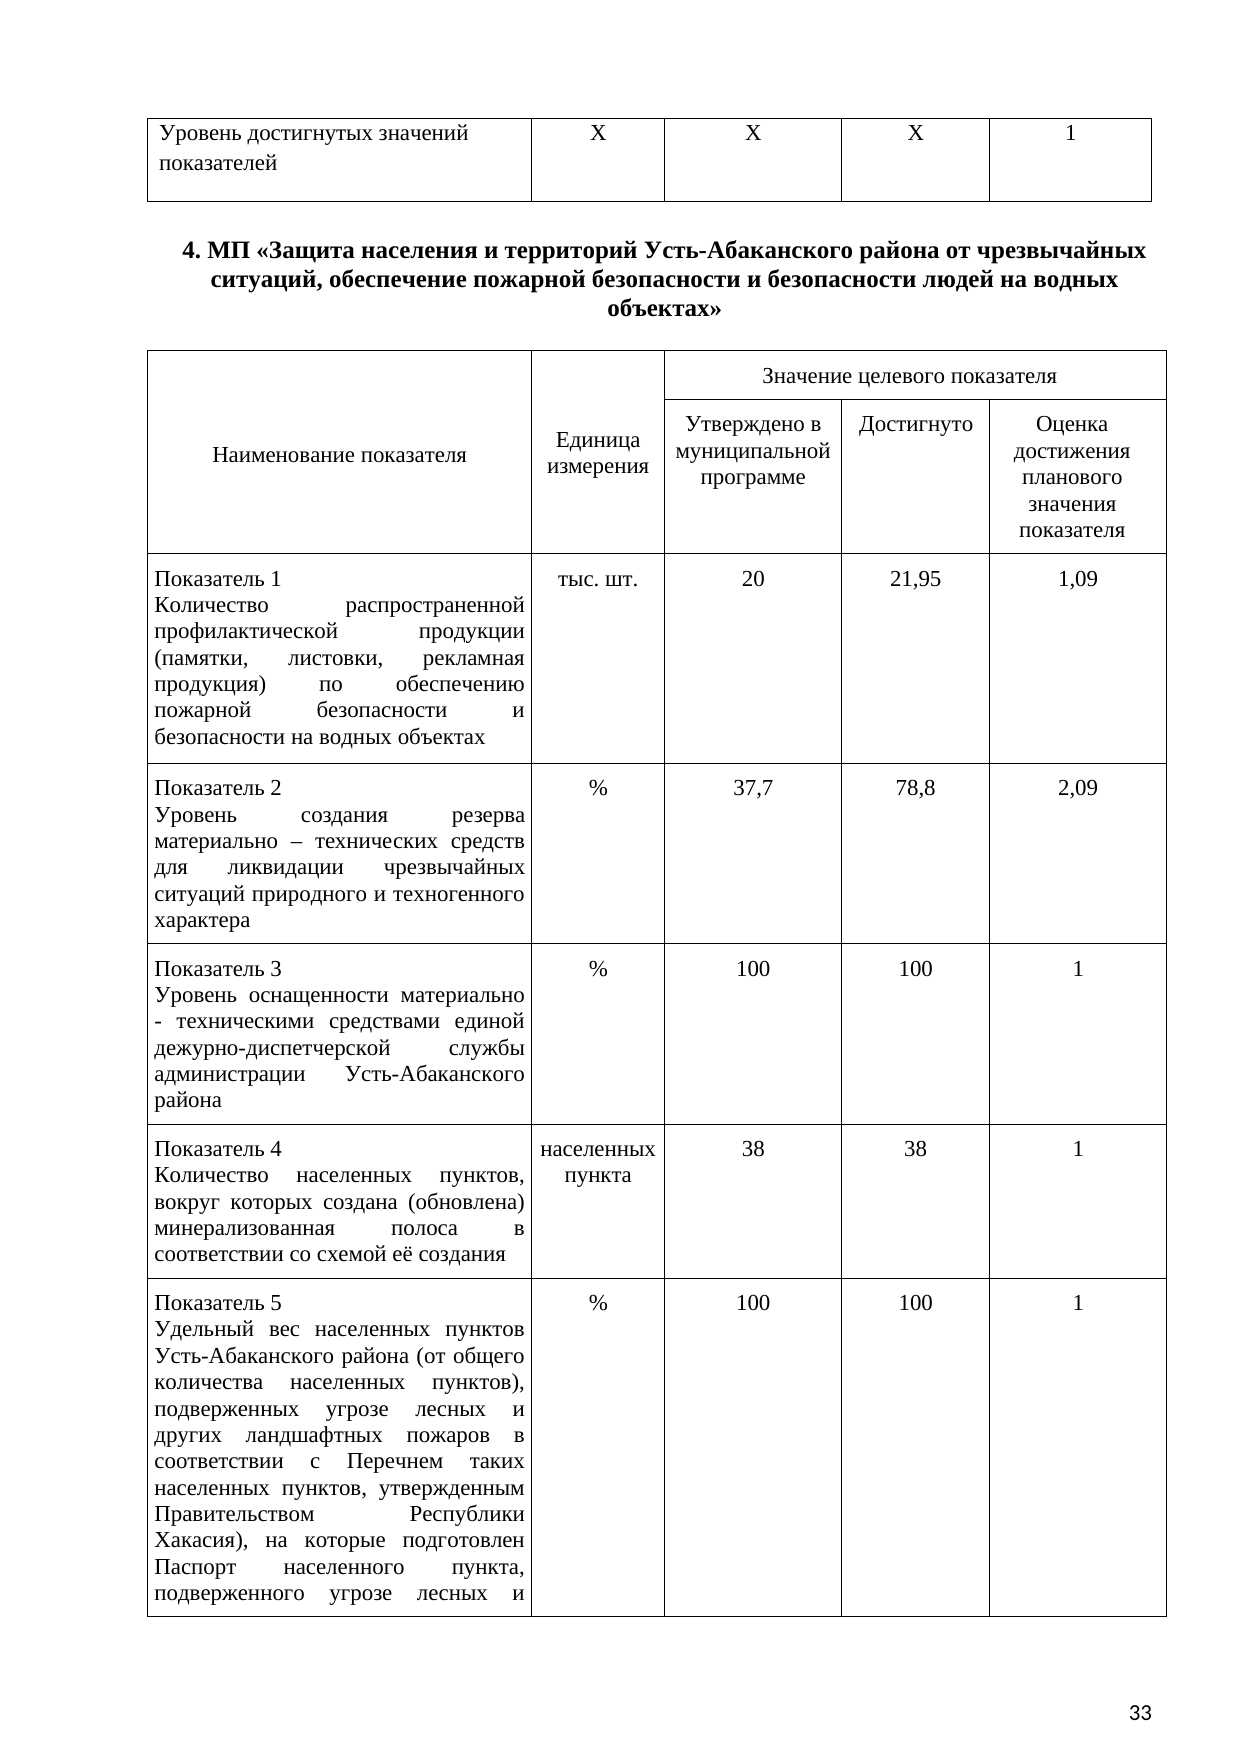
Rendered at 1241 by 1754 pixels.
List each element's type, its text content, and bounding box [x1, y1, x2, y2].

table_cell населенных пункта [532, 1125, 664, 1277]
table_cell 1 [990, 944, 1166, 1123]
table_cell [148, 1279, 531, 1616]
table_cell Х [665, 119, 841, 201]
table_cell Утверждено в муниципальной программе [665, 400, 841, 553]
table_cell 1,09 [990, 554, 1166, 763]
table_cell 20 [665, 554, 841, 763]
table_cell 78,8 [842, 764, 989, 943]
table_cell Достигнуто [842, 400, 989, 553]
table_cell 38 [665, 1125, 841, 1277]
table_header Значение целевого показателя [665, 351, 1166, 399]
table_cell Оценка достижения планового значения показателя [990, 400, 1166, 553]
table_cell Показатель 4 Количество населенных пунктов, вокруг которых создана (обновлена) минерализованная полоса в соответствии со схемой её создания [148, 1125, 531, 1277]
table_header Единица измерения [532, 351, 664, 553]
table_cell Уровень достигнутых значений показателей [148, 119, 531, 201]
table_cell % [532, 764, 664, 943]
table_cell % [532, 1279, 664, 1616]
table_cell Показатель 1 Количество распространенной профилактической продукции (памятки, листовки, рекламная продукция) по обеспечению пожарной безопасности и безопасности на водных объектах [148, 554, 531, 763]
table_cell Показатель 2 Уровень создания резерва материально – технических средств для ликвидации чрезвычайных ситуаций природного и техногенного характера [148, 764, 531, 943]
table_cell 37,7 [665, 764, 841, 943]
table_header Наименование показателя [148, 351, 531, 553]
table_cell Показатель 3 Уровень оснащенности материально - техническими средствами единой дежурно-диспетчерской службы администрации Усть-Абаканского района [148, 944, 531, 1123]
table_cell 38 [842, 1125, 989, 1277]
table_cell 100 [665, 1279, 841, 1616]
table_cell 1 [990, 119, 1151, 201]
table_cell % [532, 944, 664, 1123]
table_cell Х [842, 119, 989, 201]
table_cell 100 [842, 1279, 989, 1616]
table_cell 100 [842, 944, 989, 1123]
table_cell тыс. шт. [532, 554, 664, 763]
table_cell 2,09 [990, 764, 1166, 943]
table_cell 21,95 [842, 554, 989, 763]
text 4. МП «Защита населения и территорий Усть-Абаканского района от чрезвычайных ситуаций, обеспечение пожарной безопасности и безопасности людей на водных объектах» [177, 235, 1152, 321]
table_cell 1 [990, 1279, 1166, 1616]
table_cell 100 [665, 944, 841, 1123]
table_cell Х [532, 119, 664, 201]
table_cell 1 [990, 1125, 1166, 1277]
